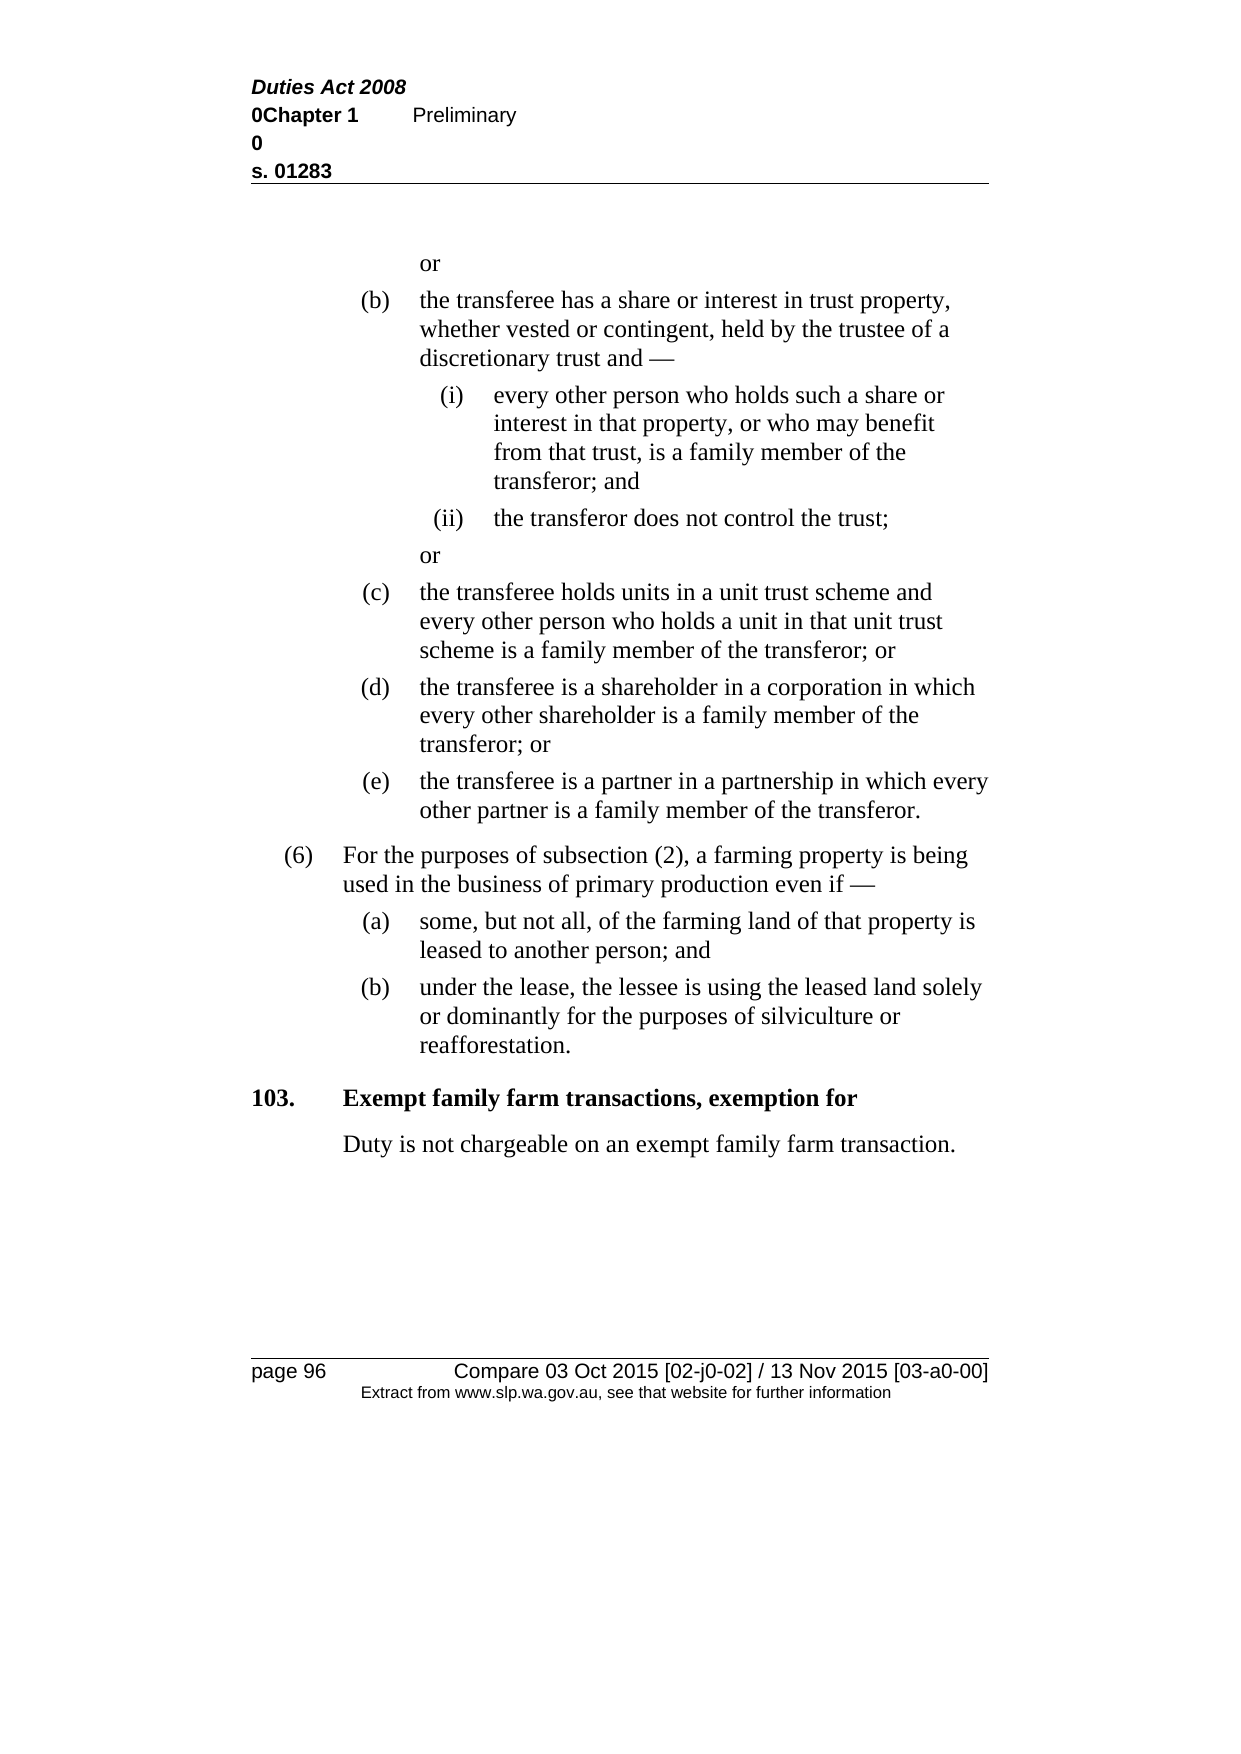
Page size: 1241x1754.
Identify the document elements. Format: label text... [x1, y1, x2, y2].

text (b) under the lease, the lessee is using the leased land solely or dominantly for the purposes of silviculture or reafforestation. [251, 972, 989, 1058]
text (b) the transferee has a share or interest in trust property, whether vested or contingent, held by the trustee of a discretionary trust and — [251, 285, 989, 371]
text (a) some, but not all, of the farming land of that property is leased to another person; and [251, 906, 989, 964]
text (i) every other person who holds such a share or interest in that property, or who may benefit from that trust, is a family member of the transferor; and [251, 380, 989, 495]
text (c) the transferee holds units in a unit trust scheme and every other person who holds a unit in that unit trust scheme is a family member of the transferor; or [251, 577, 989, 663]
text or [251, 540, 989, 569]
text (e) the transferee is a partner in a partnership in which every other partner is a family member of the transferor. [251, 766, 989, 824]
text Duty is not chargeable on an exempt family farm transaction. [251, 1129, 989, 1158]
text (d) the transferee is a shareholder in a corporation in which every other shareholder is a family member of the transferor; or [251, 672, 989, 758]
text (6) For the purposes of subsection (2), a farming property is being used in the business of primary production even if — [251, 841, 989, 898]
text or [251, 248, 989, 277]
text (ii) the transferor does not control the trust; [251, 503, 989, 532]
subtitle 103. Exempt family farm transactions, exemption for [251, 1083, 989, 1112]
